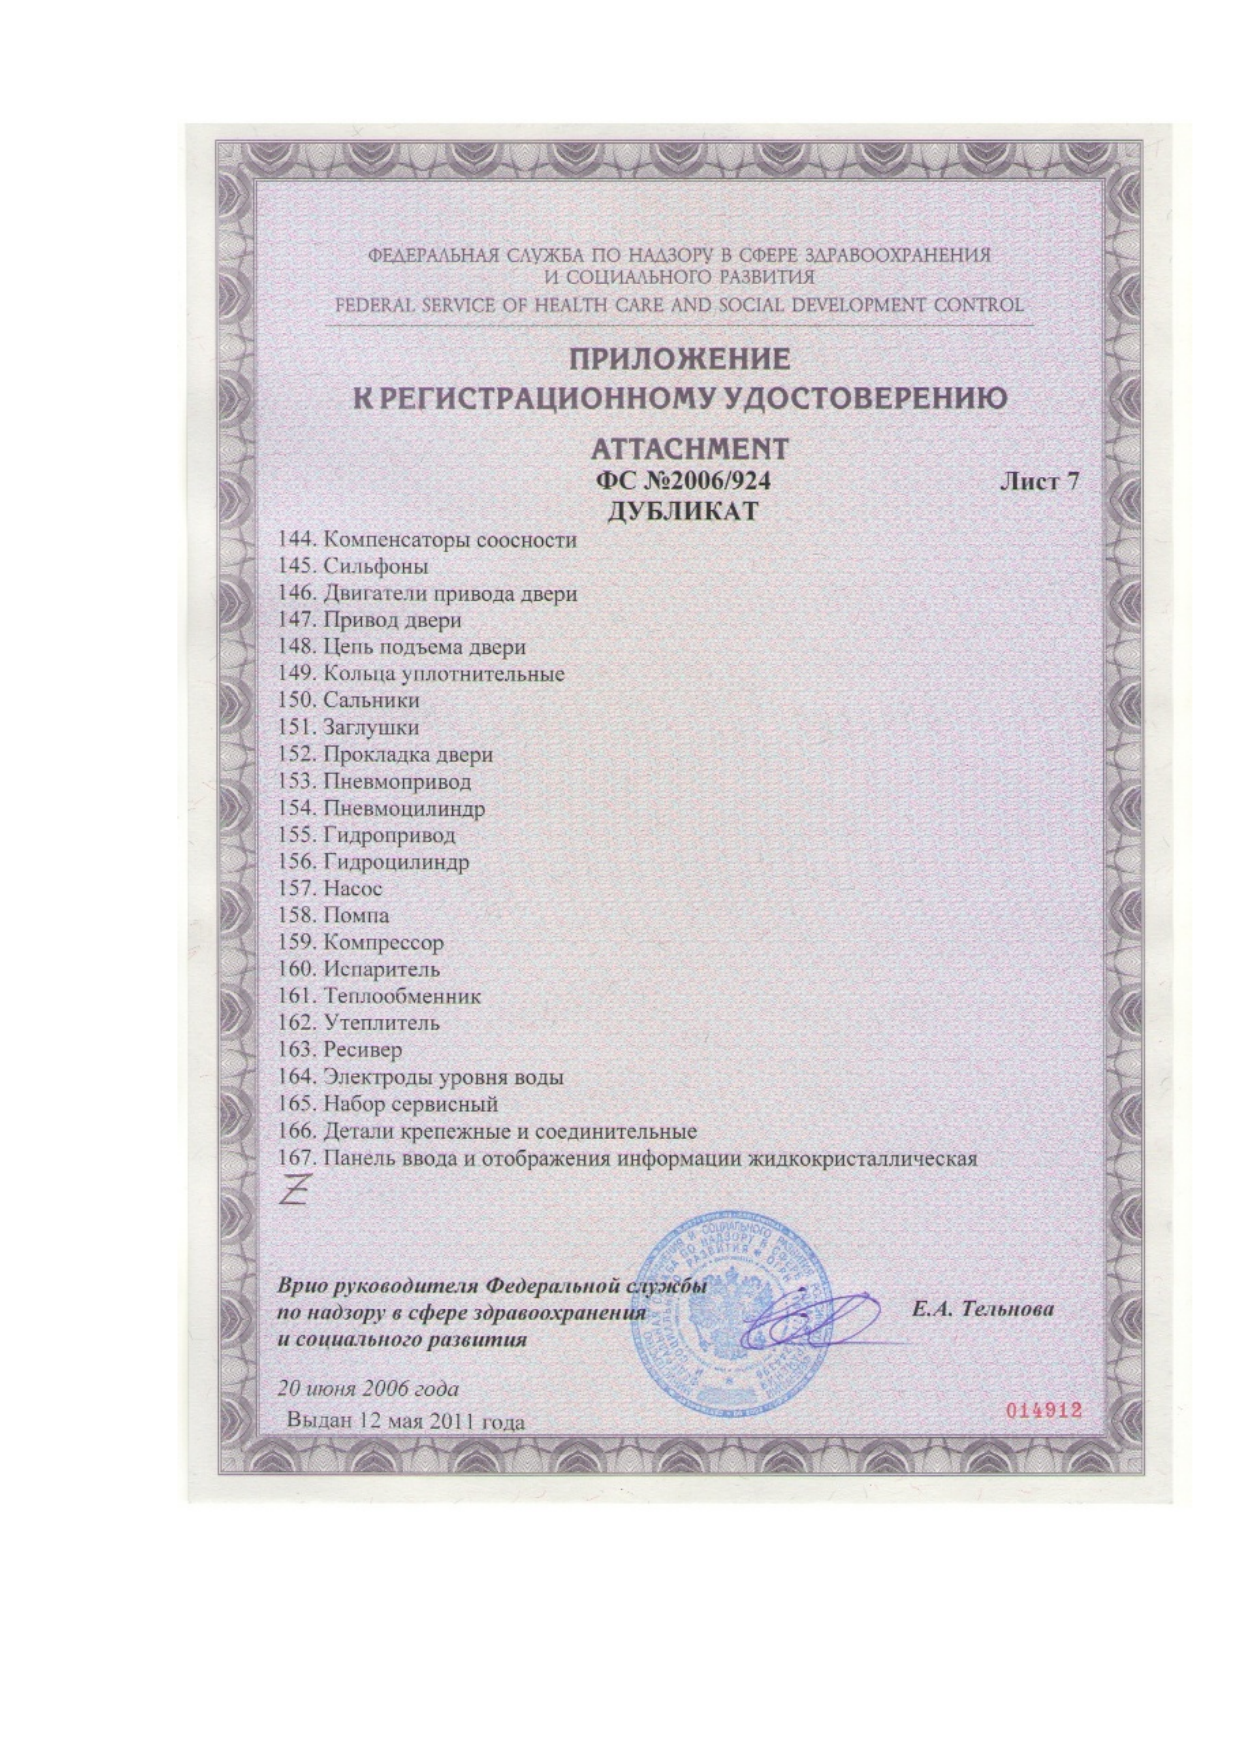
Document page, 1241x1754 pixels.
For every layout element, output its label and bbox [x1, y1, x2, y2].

picture [177, 118, 1193, 1512]
